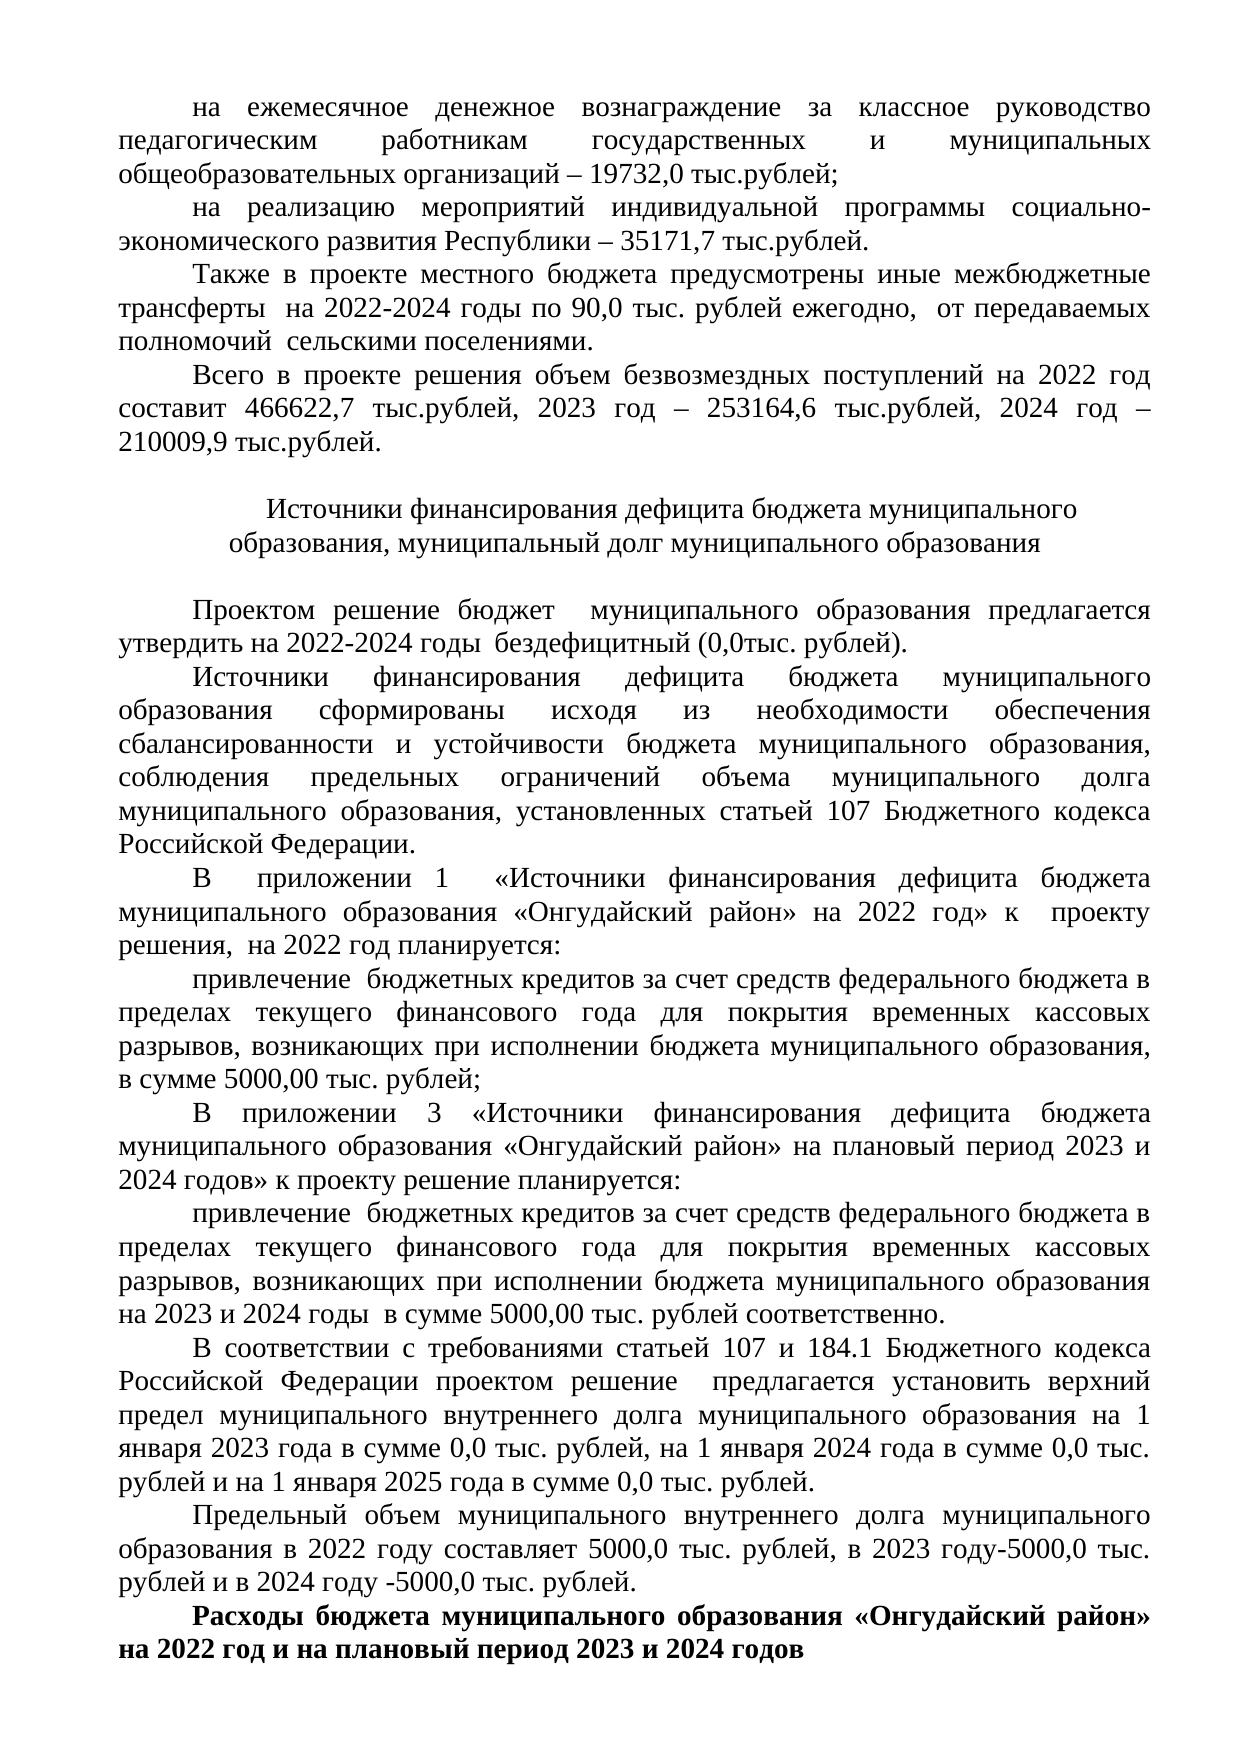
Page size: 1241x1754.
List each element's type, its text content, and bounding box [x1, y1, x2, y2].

text В приложении 1 «Источники финансирования дефицита бюджета муниципального образования «Онгудайский район» на 2022 год» к проекту решения, на 2022 год планируется: [118, 860, 1152, 961]
text Расходы бюджета муниципального образования «Онгудайский район» на 2022 год и на плановый период 2023 и 2024 годов [118, 1598, 1152, 1665]
text Предельный объем муниципального внутреннего долга муниципального образования в 2022 году составляет 5000,0 тыс. рублей, в 2023 году-5000,0 тыс. рублей и в 2024 году -5000,0 тыс. рублей. [118, 1497, 1152, 1598]
text Источники финансирования дефицита бюджета муниципального образования сформированы исходя из необходимости обеспечения сбалансированности и устойчивости бюджета муниципального образования, соблюдения предельных ограничений объема муниципального долга муниципального образования, установленных статьей 107 Бюджетного кодекса Российской Федерации. [118, 659, 1152, 860]
text Также в проекте местного бюджета предусмотрены иные межбюджетные трансферты на 2022-2024 годы по 90,0 тыс. рублей ежегодно, от передаваемых полномочий сельскими поселениями. [118, 256, 1152, 357]
text В соответствии с требованиями статьей 107 и 184.1 Бюджетного кодекса Российской Федерации проектом решение предлагается установить верхний предел муниципального внутреннего долга муниципального образования на 1 января 2023 года в сумме 0,0 тыс. рублей, на 1 января 2024 года в сумме 0,0 тыс. рублей и на 1 января 2025 года в сумме 0,0 тыс. рублей. [118, 1330, 1152, 1497]
text Источники финансирования дефицита бюджета муниципального образования, муниципальный долг муниципального образования [118, 491, 1152, 558]
text на реализацию мероприятий индивидуальной программы социально-экономического развития Республики – 35171,7 тыс.рублей. [118, 189, 1152, 256]
text Всего в проекте решения объем безвозмездных поступлений на 2022 год составит 466622,7 тыс.рублей, 2023 год – 253164,6 тыс.рублей, 2024 год – 210009,9 тыс.рублей. [118, 357, 1152, 458]
text Проектом решение бюджет муниципального образования предлагается утвердить на 2022-2024 годы бездефицитный (0,0тыс. рублей). [118, 592, 1152, 659]
text привлечение бюджетных кредитов за счет средств федерального бюджета в пределах текущего финансового года для покрытия временных кассовых разрывов, возникающих при исполнении бюджета муниципального образования на 2023 и 2024 годы в сумме 5000,00 тыс. рублей соответственно. [118, 1196, 1152, 1330]
text привлечение бюджетных кредитов за счет средств федерального бюджета в пределах текущего финансового года для покрытия временных кассовых разрывов, возникающих при исполнении бюджета муниципального образования, в сумме 5000,00 тыс. рублей; [118, 961, 1152, 1095]
text В приложении 3 «Источники финансирования дефицита бюджета муниципального образования «Онгудайский район» на плановый период 2023 и 2024 годов» к проекту решение планируется: [118, 1095, 1152, 1196]
text на ежемесячное денежное вознаграждение за классное руководство педагогическим работникам государственных и муниципальных общеобразовательных организаций – 19732,0 тыс.рублей; [118, 89, 1152, 189]
